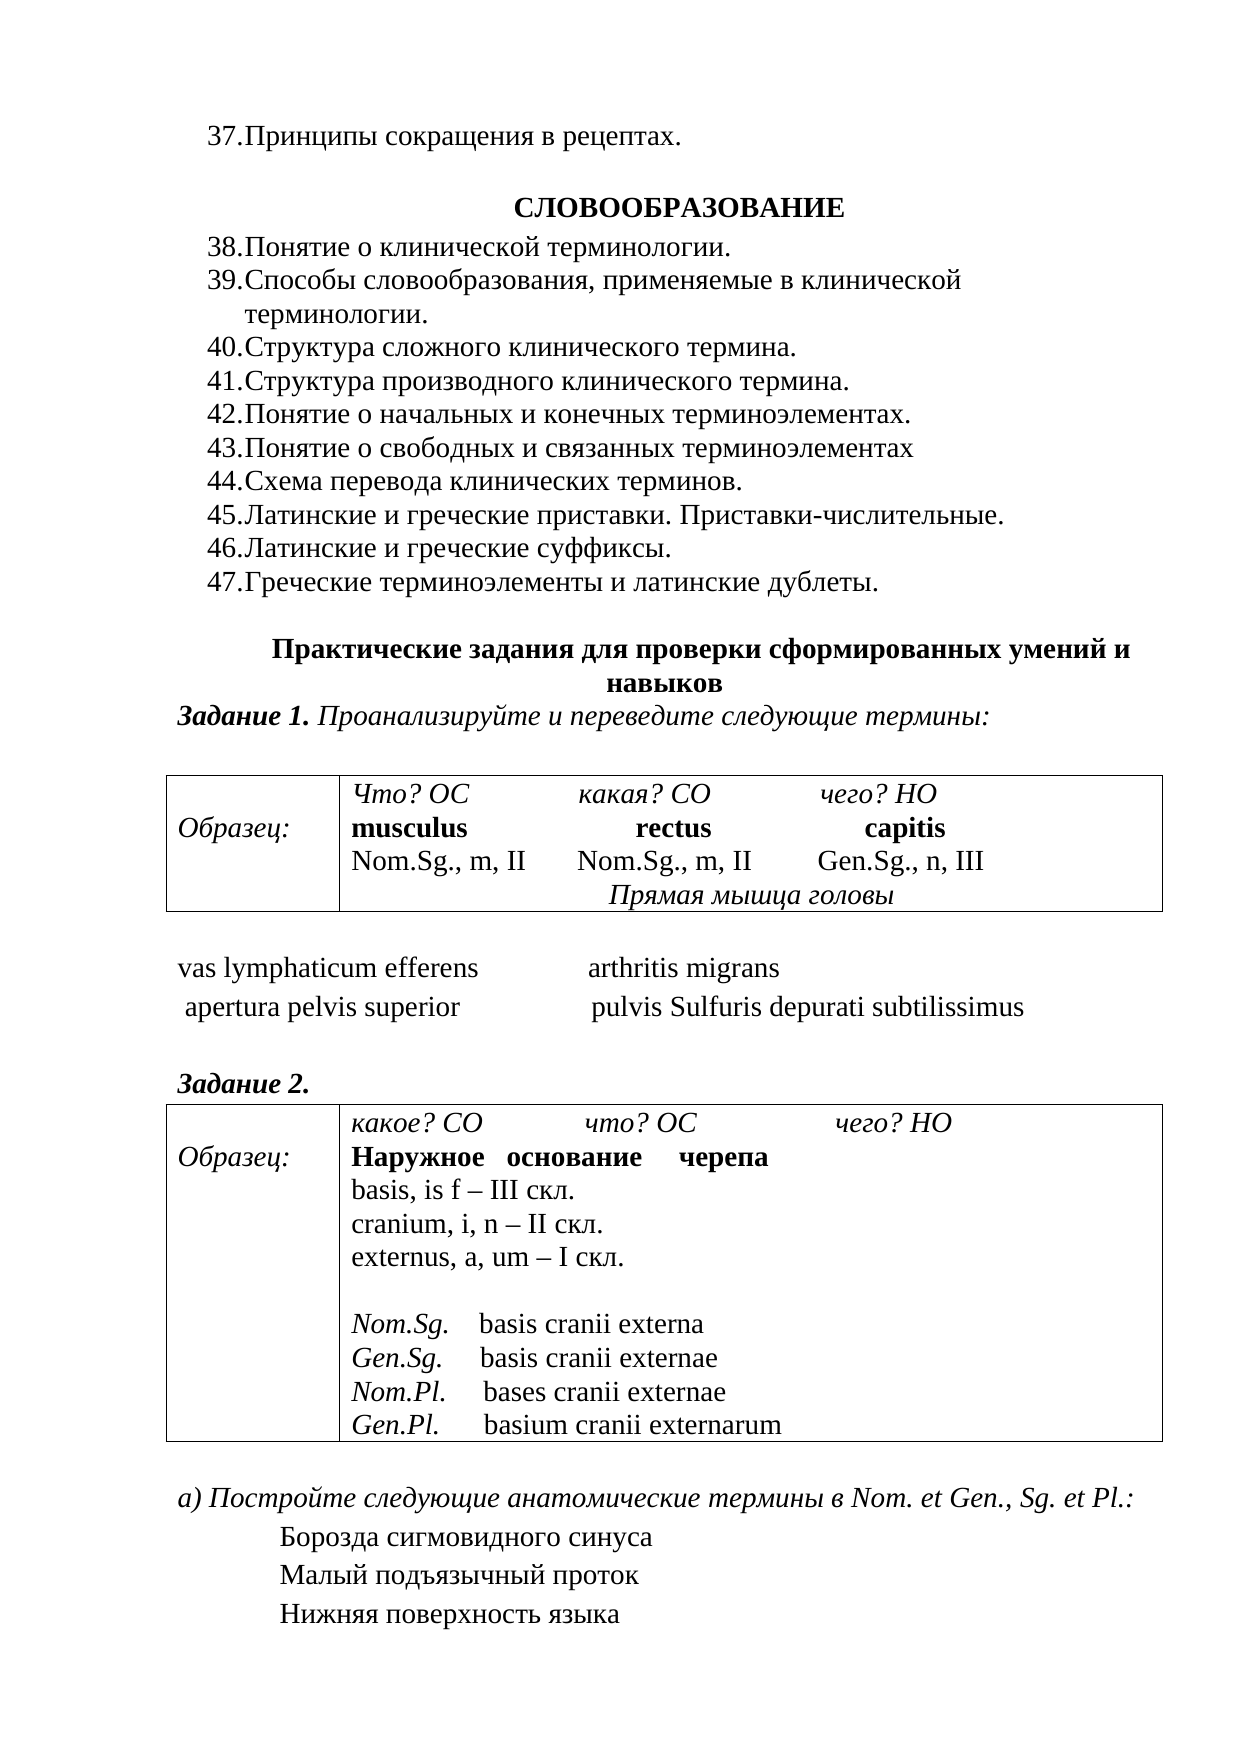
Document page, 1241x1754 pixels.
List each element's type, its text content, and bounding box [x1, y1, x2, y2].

text Борозда сигмовидного синуса [177, 1519, 1152, 1552]
text apertura pelvis superior pulvis Sulfuris depurati subtilissimus [177, 989, 1152, 1022]
list Структура производного клинического термина. [207, 363, 1152, 396]
text Задание 2. [177, 1066, 1152, 1099]
list Принципы сокращения в рецептах. [207, 118, 1152, 152]
list Понятие о свободных и связанных терминоэлементах [207, 430, 1152, 463]
list Латинские и греческие приставки. Приставки-числительные. [207, 497, 1152, 531]
text Задание 1. Проанализируйте и переведите следующие термины: [177, 698, 1152, 732]
text Практические задания для проверки сформированных умений и навыков [177, 631, 1152, 698]
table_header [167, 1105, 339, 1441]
list Понятие о клинической терминологии. [207, 229, 1152, 262]
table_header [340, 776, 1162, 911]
list Схема перевода клинических терминов. [207, 463, 1152, 497]
text Нижняя поверхность языка [177, 1596, 1152, 1629]
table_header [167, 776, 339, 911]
text СЛОВООБРАЗОВАНИЕ [207, 190, 1152, 224]
text vas lymphaticum efferens arthritis migrans [177, 950, 1152, 984]
list Латинские и греческие суффиксы. [207, 531, 1152, 564]
text а) Постройте следующие анатомические термины в Nom. et Gen., Sg. et Pl.: [177, 1480, 1152, 1514]
list Греческие терминоэлементы и латинские дублеты. [207, 564, 1152, 598]
list Понятие о начальных и конечных терминоэлементах. [207, 396, 1152, 430]
list Способы словообразования, применяемые в клинической терминологии. [207, 262, 1152, 329]
text Малый подъязычный проток [177, 1557, 1152, 1591]
list Структура сложного клинического термина. [207, 329, 1152, 363]
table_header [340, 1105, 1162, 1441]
